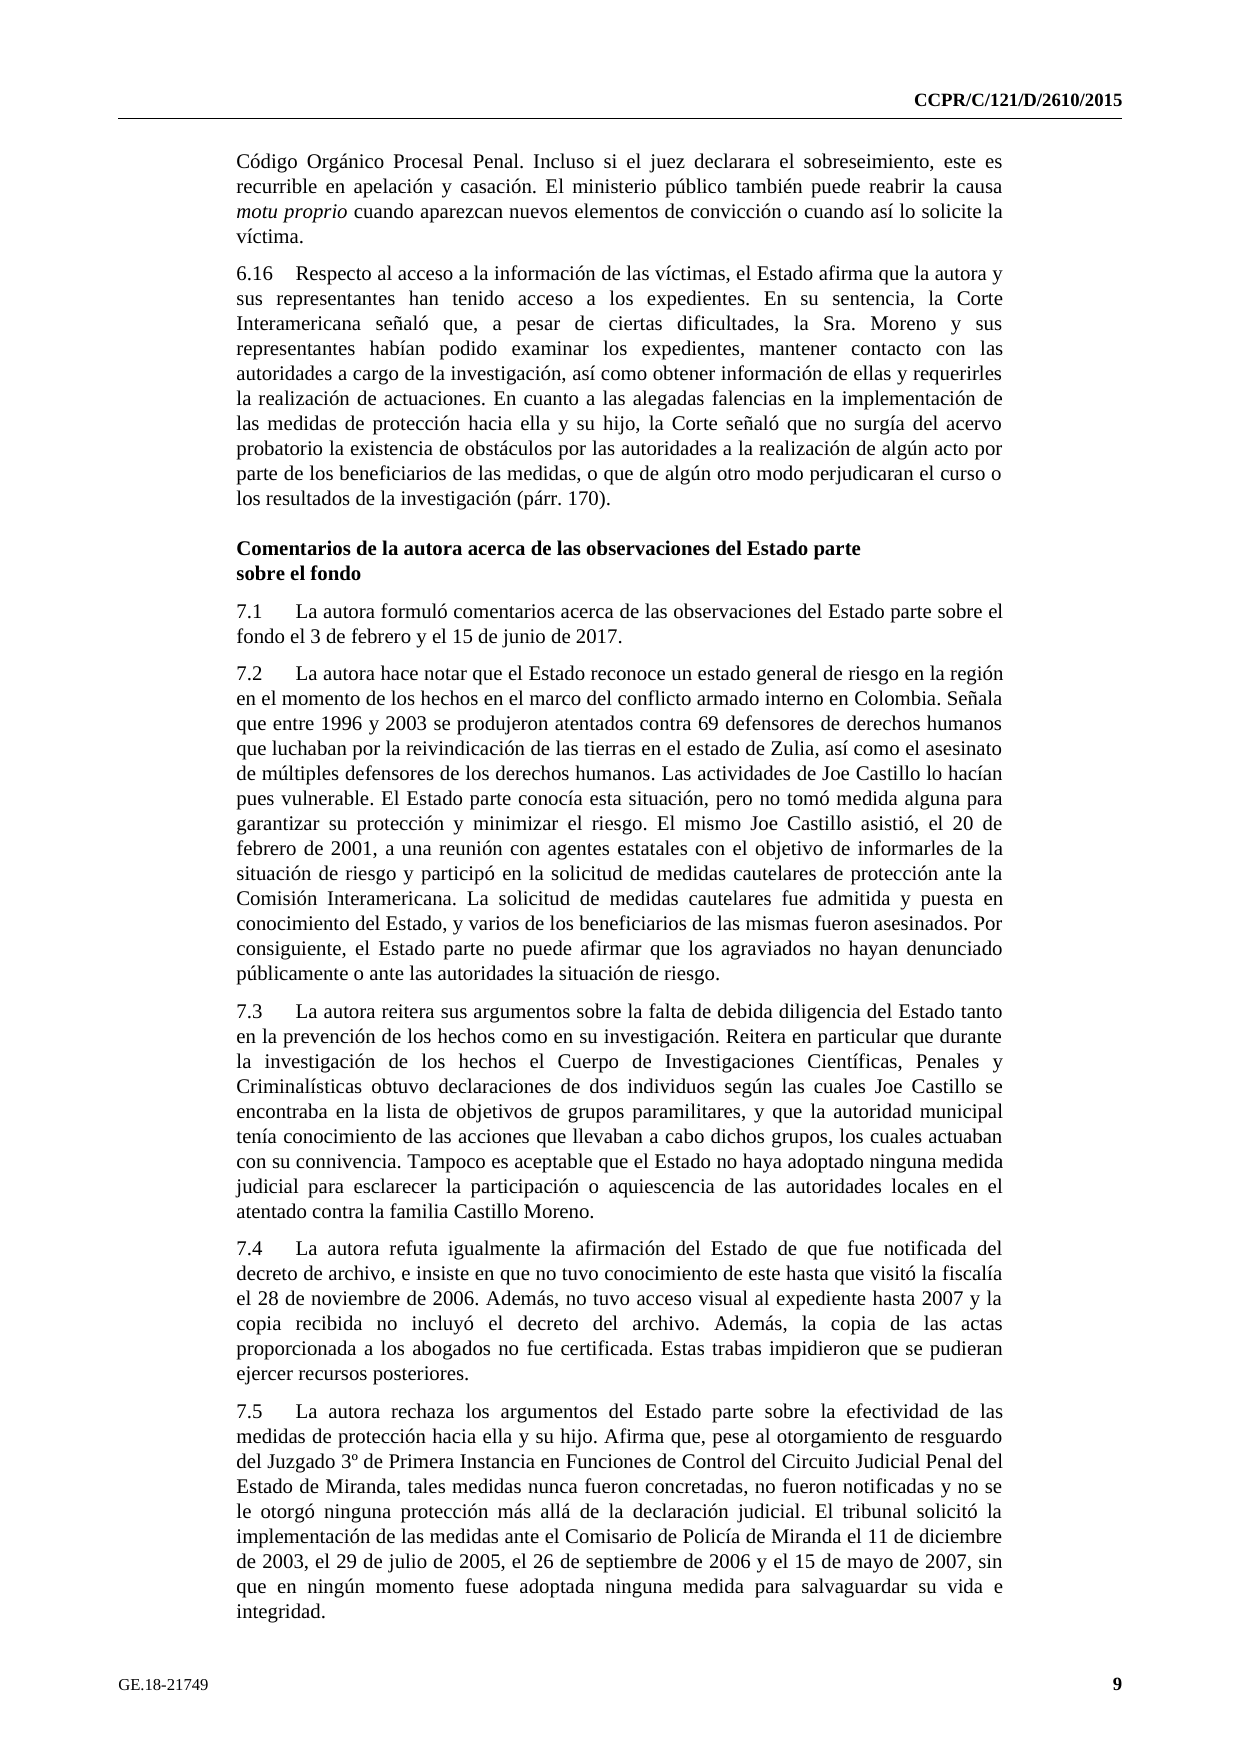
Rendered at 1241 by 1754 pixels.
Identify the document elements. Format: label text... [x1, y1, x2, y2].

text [236, 148, 1004, 248]
text Comentarios de la autora acerca de las observaciones del Estado parte sobre el fondo [118, 535, 1004, 585]
text 7.3 La autora reitera sus argumentos sobre la falta de debida diligencia del Estado tanto en la prevención de los hechos como en su investigación. Reitera en particular que durante la investigación de los hechos el Cuerpo de Investigaciones Científicas, Penales y Criminalísticas obtuvo declaraciones de dos individuos según las cuales Joe Castillo se encontraba en la lista de objetivos de grupos paramilitares, y que la autoridad municipal tenía conocimiento de las acciones que llevaban a cabo dichos grupos, los cuales actuaban con su connivencia. Tampoco es aceptable que el Estado no haya adoptado ninguna medida judicial para esclarecer la participación o aquiescencia de las autoridades locales en el atentado contra la familia Castillo Moreno. [236, 998, 1004, 1223]
text 7.2 La autora hace notar que el Estado reconoce un estado general de riesgo en la región en el momento de los hechos en el marco del conflicto armado interno en Colombia. Señala que entre 1996 y 2003 se produjeron atentados contra 69 defensores de derechos humanos que luchaban por la reivindicación de las tierras en el estado de Zulia, así como el asesinato de múltiples defensores de los derechos humanos. Las actividades de Joe Castillo lo hacían pues vulnerable. El Estado parte conocía esta situación, pero no tomó medida alguna para garantizar su protección y minimizar el riesgo. El mismo Joe Castillo asistió, el 20 de febrero de 2001, a una reunión con agentes estatales con el objetivo de informarles de la situación de riesgo y participó en la solicitud de medidas cautelares de protección ante la Comisión Interamericana. La solicitud de medidas cautelares fue admitida y puesta en conocimiento del Estado, y varios de los beneficiarios de las mismas fueron asesinados. Por consiguiente, el Estado parte no puede afirmar que los agraviados no hayan denunciado públicamente o ante las autoridades la situación de riesgo. [236, 660, 1004, 985]
text 7.5 La autora rechaza los argumentos del Estado parte sobre la efectividad de las medidas de protección hacia ella y su hijo. Afirma que, pese al otorgamiento de resguardo del Juzgado 3º de Primera Instancia en Funciones de Control del Circuito Judicial Penal del Estado de Miranda, tales medidas nunca fueron concretadas, no fueron notificadas y no se le otorgó ninguna protección más allá de la declaración judicial. El tribunal solicitó la implementación de las medidas ante el Comisario de Policía de Miranda el 11 de diciembre de 2003, el 29 de julio de 2005, el 26 de septiembre de 2006 y el 15 de mayo de 2007, sin que en ningún momento fuese adoptada ninguna medida para salvaguardar su vida e integridad. [236, 1398, 1004, 1623]
text 7.1 La autora formuló comentarios acerca de las observaciones del Estado parte sobre el fondo el 3 de febrero y el 15 de junio de 2017. [236, 598, 1004, 648]
text 6.16 Respecto al acceso a la información de las víctimas, el Estado afirma que la autora y sus representantes han tenido acceso a los expedientes. En su sentencia, la Corte Interamericana señaló que, a pesar de ciertas dificultades, la Sra. Moreno y sus representantes habían podido examinar los expedientes, mantener contacto con las autoridades a cargo de la investigación, así como obtener información de ellas y requerirles la realización de actuaciones. En cuanto a las alegadas falencias en la implementación de las medidas de protección hacia ella y su hijo, la Corte señaló que no surgía del acervo probatorio la existencia de obstáculos por las autoridades a la realización de algún acto por parte de los beneficiarios de las medidas, o que de algún otro modo perjudicaran el curso o los resultados de la investigación (párr. 170). [236, 260, 1004, 510]
text 7.4 La autora refuta igualmente la afirmación del Estado de que fue notificada del decreto de archivo, e insiste en que no tuvo conocimiento de este hasta que visitó la fiscalía el 28 de noviembre de 2006. Además, no tuvo acceso visual al expediente hasta 2007 y la copia recibida no incluyó el decreto del archivo. Además, la copia de las actas proporcionada a los abogados no fue certificada. Estas trabas impidieron que se pudieran ejercer recursos posteriores. [236, 1235, 1004, 1385]
